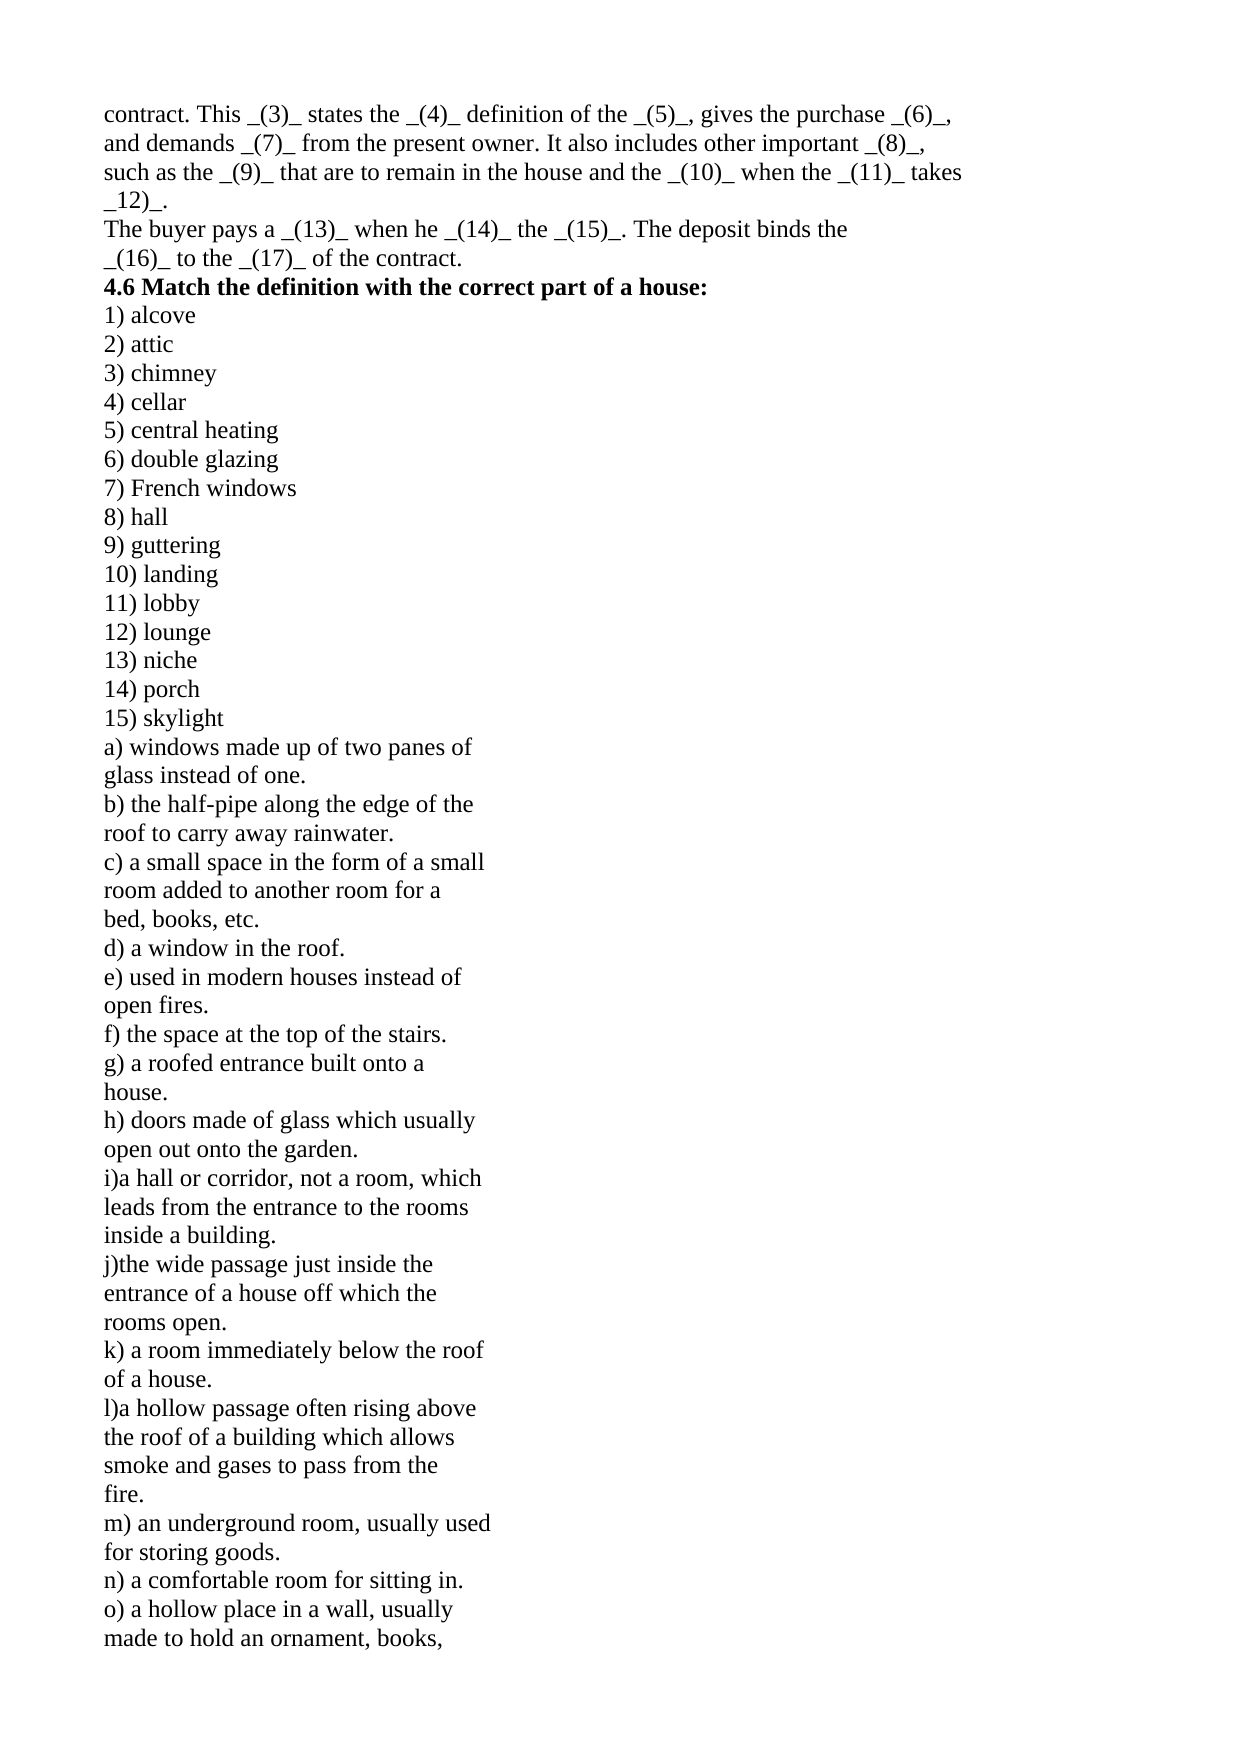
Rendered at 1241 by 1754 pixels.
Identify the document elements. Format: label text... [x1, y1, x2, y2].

text j)the wide passage just inside the [103, 1249, 1152, 1278]
text 11) lobby [103, 588, 1152, 617]
text n) a comfortable room for sitting in. [103, 1565, 1152, 1594]
text m) an underground room, usually used [103, 1508, 1152, 1537]
text entrance of a house off which the [103, 1278, 1152, 1307]
text and demands _(7)_ from the present owner. It also includes other important _(8)_, [103, 128, 1152, 157]
text roof to carry away rainwater. [103, 818, 1152, 847]
text 9) guttering [103, 530, 1152, 559]
text b) the half-pipe along the edge of the [103, 789, 1152, 818]
text room added to another room for a [103, 875, 1152, 904]
text 6) double glazing [103, 444, 1152, 473]
text of a house. [103, 1364, 1152, 1393]
text k) a room immediately below the roof [103, 1335, 1152, 1364]
text 5) central heating [103, 415, 1152, 444]
text glass instead of one. [103, 760, 1152, 789]
text 12) lounge [103, 617, 1152, 645]
text house. [103, 1077, 1152, 1105]
text for storing goods. [103, 1537, 1152, 1565]
text contract. This _(3)_ states the _(4)_ definition of the _(5)_, gives the purchase _(6)_, [103, 99, 1152, 128]
text inside a building. [103, 1220, 1152, 1249]
text e) used in modern houses instead of [103, 962, 1152, 990]
text fire. [103, 1479, 1152, 1508]
text g) a roofed entrance built onto a [103, 1048, 1152, 1077]
text 7) French windows [103, 473, 1152, 502]
text bed, books, etc. [103, 904, 1152, 933]
text 13) niche [103, 645, 1152, 674]
text 1) alcove [103, 300, 1152, 329]
text 4) cellar [103, 387, 1152, 415]
text open fires. [103, 990, 1152, 1019]
text d) a window in the roof. [103, 933, 1152, 962]
text leads from the entrance to the rooms [103, 1192, 1152, 1220]
text open out onto the garden. [103, 1134, 1152, 1163]
text the roof of a building which allows [103, 1422, 1152, 1450]
text _12)_. [103, 185, 1152, 214]
text h) doors made of glass which usually [103, 1105, 1152, 1134]
text The buyer pays a _(13)_ when he _(14)_ the _(15)_. The deposit binds the [103, 214, 1152, 243]
text rooms open. [103, 1307, 1152, 1335]
text _(16)_ to the _(17)_ of the contract. [103, 243, 1152, 272]
text i)a hall or corridor, not a room, which [103, 1163, 1152, 1192]
text 14) porch [103, 674, 1152, 703]
text made to hold an ornament, books, [103, 1623, 1152, 1652]
text 4.6 Match the definition with the correct part of a house: [103, 272, 1152, 300]
text 8) hall [103, 502, 1152, 530]
text a) windows made up of two panes of [103, 732, 1152, 760]
text smoke and gases to pass from the [103, 1450, 1152, 1479]
text 2) attic [103, 329, 1152, 358]
text l)a hollow passage often rising above [103, 1393, 1152, 1422]
text 3) chimney [103, 358, 1152, 387]
text 10) landing [103, 559, 1152, 588]
text such as the _(9)_ that are to remain in the house and the _(10)_ when the _(11)_ takes [103, 157, 1152, 185]
text o) a hollow place in a wall, usually [103, 1594, 1152, 1623]
text f) the space at the top of the stairs. [103, 1019, 1152, 1048]
text 15) skylight [103, 703, 1152, 732]
text c) a small space in the form of a small [103, 847, 1152, 875]
